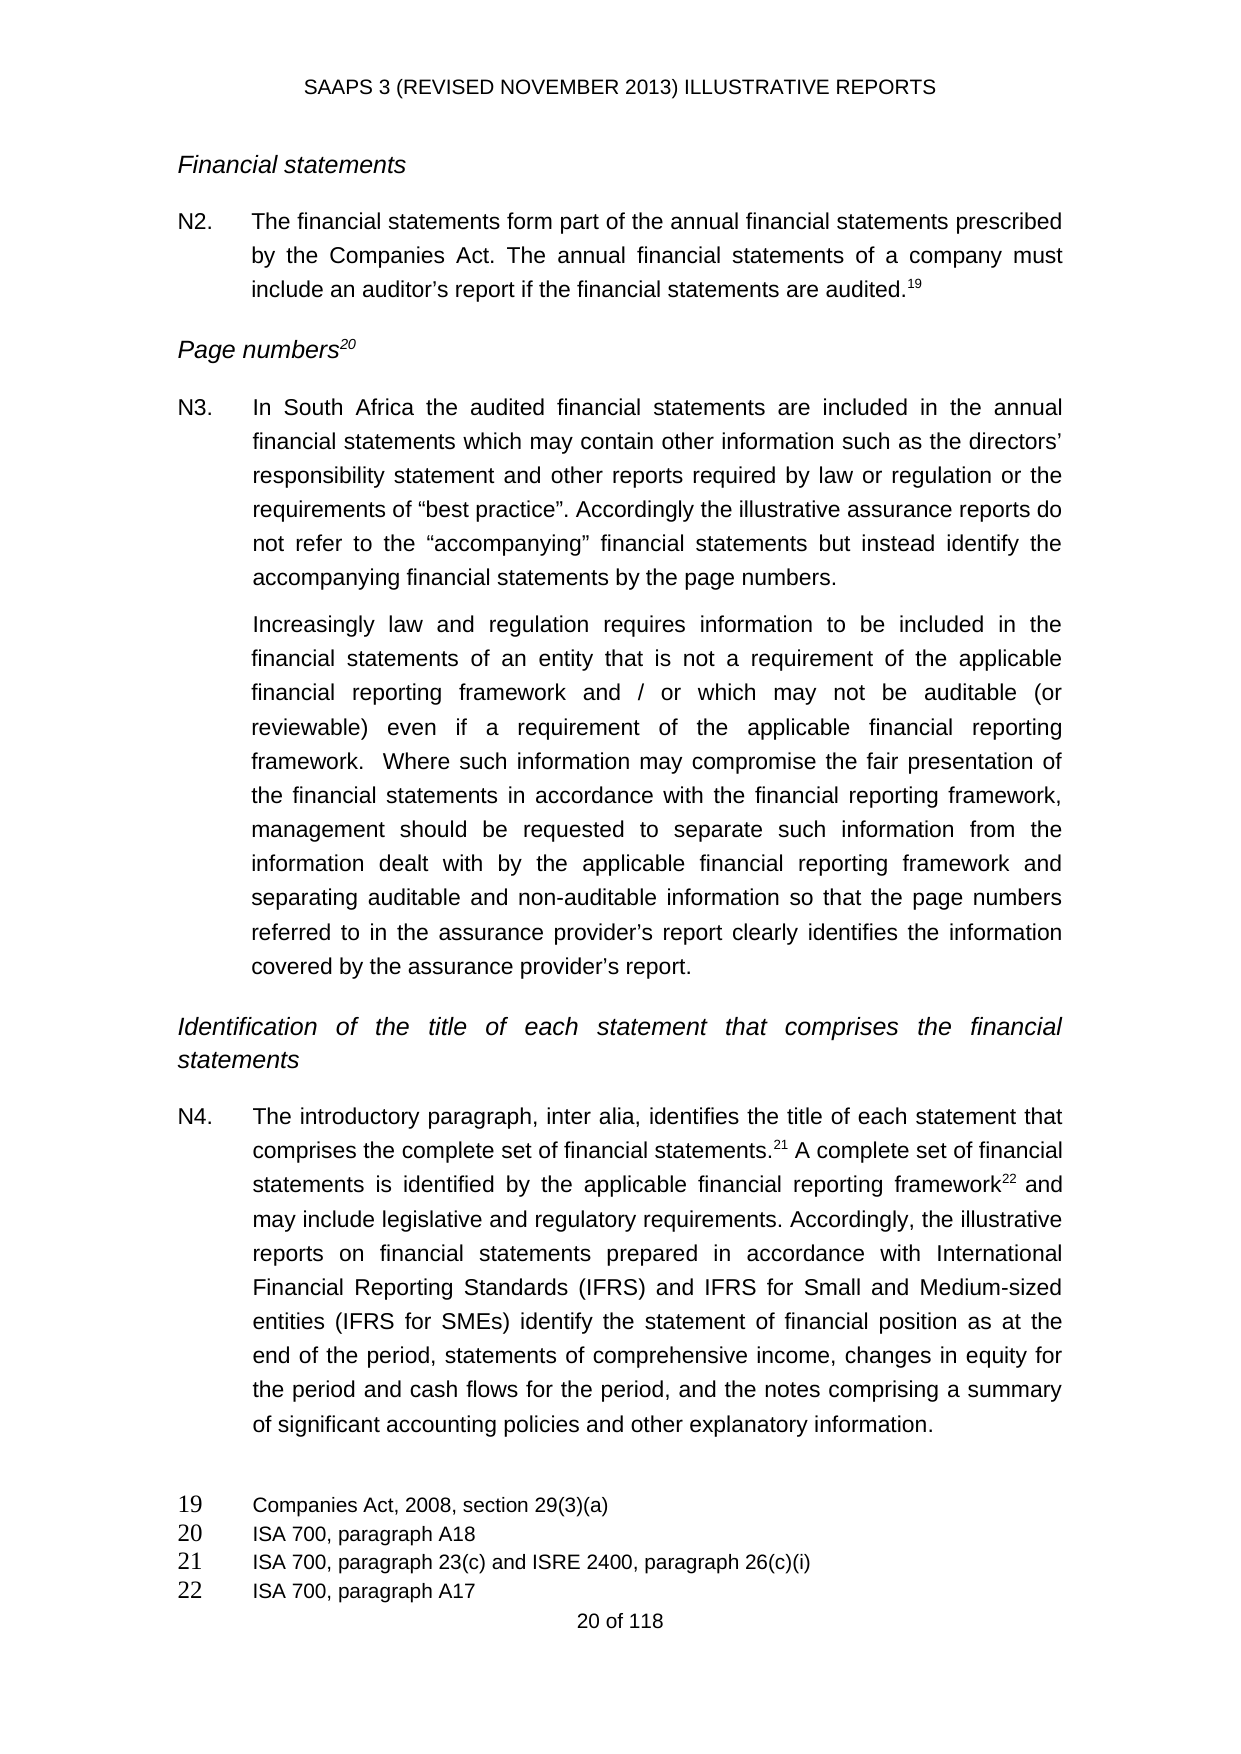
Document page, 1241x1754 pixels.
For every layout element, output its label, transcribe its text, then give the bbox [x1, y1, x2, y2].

text N4. The introductory paragraph, inter alia, identifies the title of each statement that comprises the complete set of financial statements. A complete set of financial statements is identified by the applicable financial reporting framework and may include legislative and regulatory requirements. Accordingly, the illustrative reports on financial statements prepared in accordance with International Financial Reporting Standards (IFRS) and IFRS for Small and Medium-sized entities (IFRS for SMEs) identify the statement of financial position as at the end of the period, statements of comprehensive income, changes in equity for the period and cash flows for the period, and the notes comprising a summary of significant accounting policies and other explanatory information. [177, 1103, 1063, 1437]
text Identification of the title of each statement that comprises the financial statements [177, 1012, 1063, 1074]
text N2. The financial statements form part of the annual financial statements prescribed by the Companies Act. The annual financial statements of a company must include an auditor’s report if the financial statements are audited. [177, 208, 1063, 303]
text Page numbers [177, 336, 1063, 364]
text Financial statements [177, 150, 1063, 179]
text N3. In South Africa the audited financial statements are included in the annual financial statements which may contain other information such as the directors’ responsibility statement and other reports required by law or regulation or the requirements of “best practice”. Accordingly the illustrative assurance reports do not refer to the “accompanying” financial statements but instead identify the accompanying financial statements by the page numbers. [177, 393, 1063, 591]
text Increasingly law and regulation requires information to be included in the financial statements of an entity that is not a requirement of the applicable financial reporting framework and / or which may not be auditable (or reviewable) even if a requirement of the applicable financial reporting framework. Where such information may compromise the fair presentation of the financial statements in accordance with the financial reporting framework, management should be requested to separate such information from the information dealt with by the applicable financial reporting framework and separating auditable and non-auditable information so that the page numbers referred to in the assurance provider’s report clearly identifies the information covered by the assurance provider’s report. [251, 611, 1063, 979]
